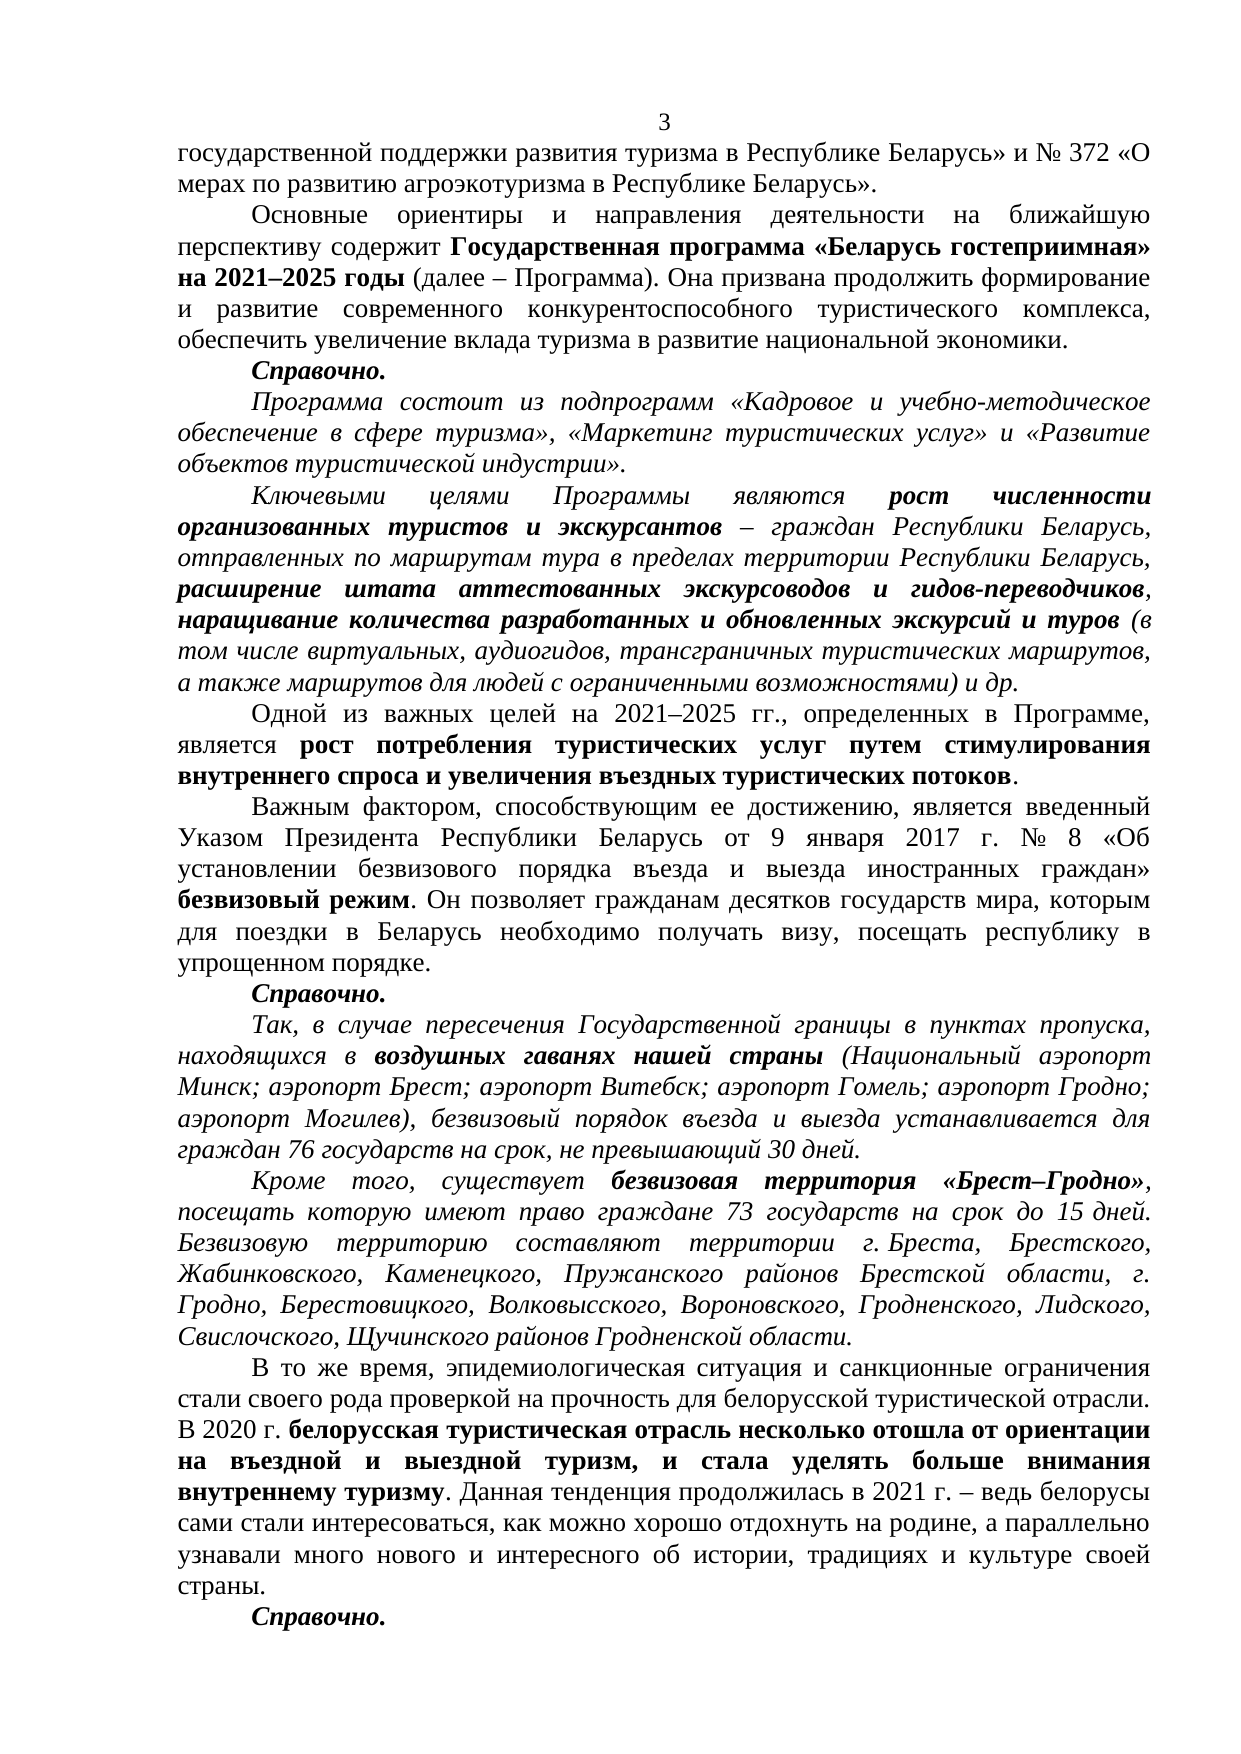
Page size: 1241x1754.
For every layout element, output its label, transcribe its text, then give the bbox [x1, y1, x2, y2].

text Справочно. [177, 977, 1152, 1008]
text Программа состоит из подпрограмм «Кадровое и учебно-методическое обеспечение в сфере туризма», «Маркетинг туристических услуг» и «Развитие объектов туристической индустрии». [177, 385, 1152, 479]
text В то же время, эпидемиологическая ситуация и санкционные ограничения стали своего рода проверкой на прочность для белорусской туристической отрасли. В 2020 г. белорусская туристическая отрасль несколько отошла от ориентации на въездной и выездной туризм, и стала уделять больше внимания внутреннему туризму. Данная тенденция продолжилась в 2021 г. – ведь белорусы сами стали интересоваться, как можно хорошо отдохнуть на родине, а параллельно узнавали много нового и интересного об истории, традициях и культуре своей страны. [177, 1351, 1152, 1600]
text Справочно. [177, 354, 1152, 385]
text Основные ориентиры и направления деятельности на ближайшую перспективу содержит Государственная программа «Беларусь гостеприимная» на 2021–2025 годы (далее – Программа). Она призвана продолжить формирование и развитие современного конкурентоспособного туристического комплекса, обеспечить увеличение вклада туризма в развитие национальной экономики. [177, 198, 1152, 354]
text Кроме того, существует безвизовая территория «Брест–Гродно», посещать которую имеют право граждане 73 государств на срок до 15 дней. Безвизовую территорию составляют территории г. Бреста, Брестского, Жабинковского, Каменецкого, Пружанского районов Брестской области, г. Гродно, Берестовицкого, Волковысского, Вороновского, Гродненского, Лидского, Свислочского, Щучинского районов Гродненской области. [177, 1164, 1152, 1351]
text Одной из важных целей на 2021–2025 гг., определенных в Программе, является рост потребления туристических услуг путем стимулирования внутреннего спроса и увеличения въездных туристических потоков. [177, 697, 1152, 790]
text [177, 136, 1152, 198]
text Ключевыми целями Программы являются рост численности организованных туристов и экскурсантов – граждан Республики Беларусь, отправленных по маршрутам тура в пределах территории Республики Беларусь, расширение штата аттестованных экскурсоводов и гидов-переводчиков, наращивание количества разработанных и обновленных экскурсий и туров (в том числе виртуальных, аудиогидов, трансграничных туристических маршрутов, а также маршрутов для людей с ограниченными возможностями) и др. [177, 479, 1152, 697]
text Так, в случае пересечения Государственной границы в пунктах пропуска, находящихся в воздушных гаванях нашей страны (Национальный аэропорт Минск; аэропорт Брест; аэропорт Витебск; аэропорт Гомель; аэропорт Гродно; аэропорт Могилев), безвизовый порядок въезда и выезда устанавливается для граждан 76 государств на срок, не превышающий 30 дней. [177, 1008, 1152, 1164]
text Важным фактором, способствующим ее достижению, является введенный Указом Президента Республики Беларусь от 9 января 2017 г. № 8 «Об установлении безвизового порядка въезда и выезда иностранных граждан» безвизовый режим. Он позволяет гражданам десятков государств мира, которым для поездки в Беларусь необходимо получать визу, посещать республику в упрощенном порядке. [177, 790, 1152, 977]
text Справочно. [177, 1600, 1152, 1631]
